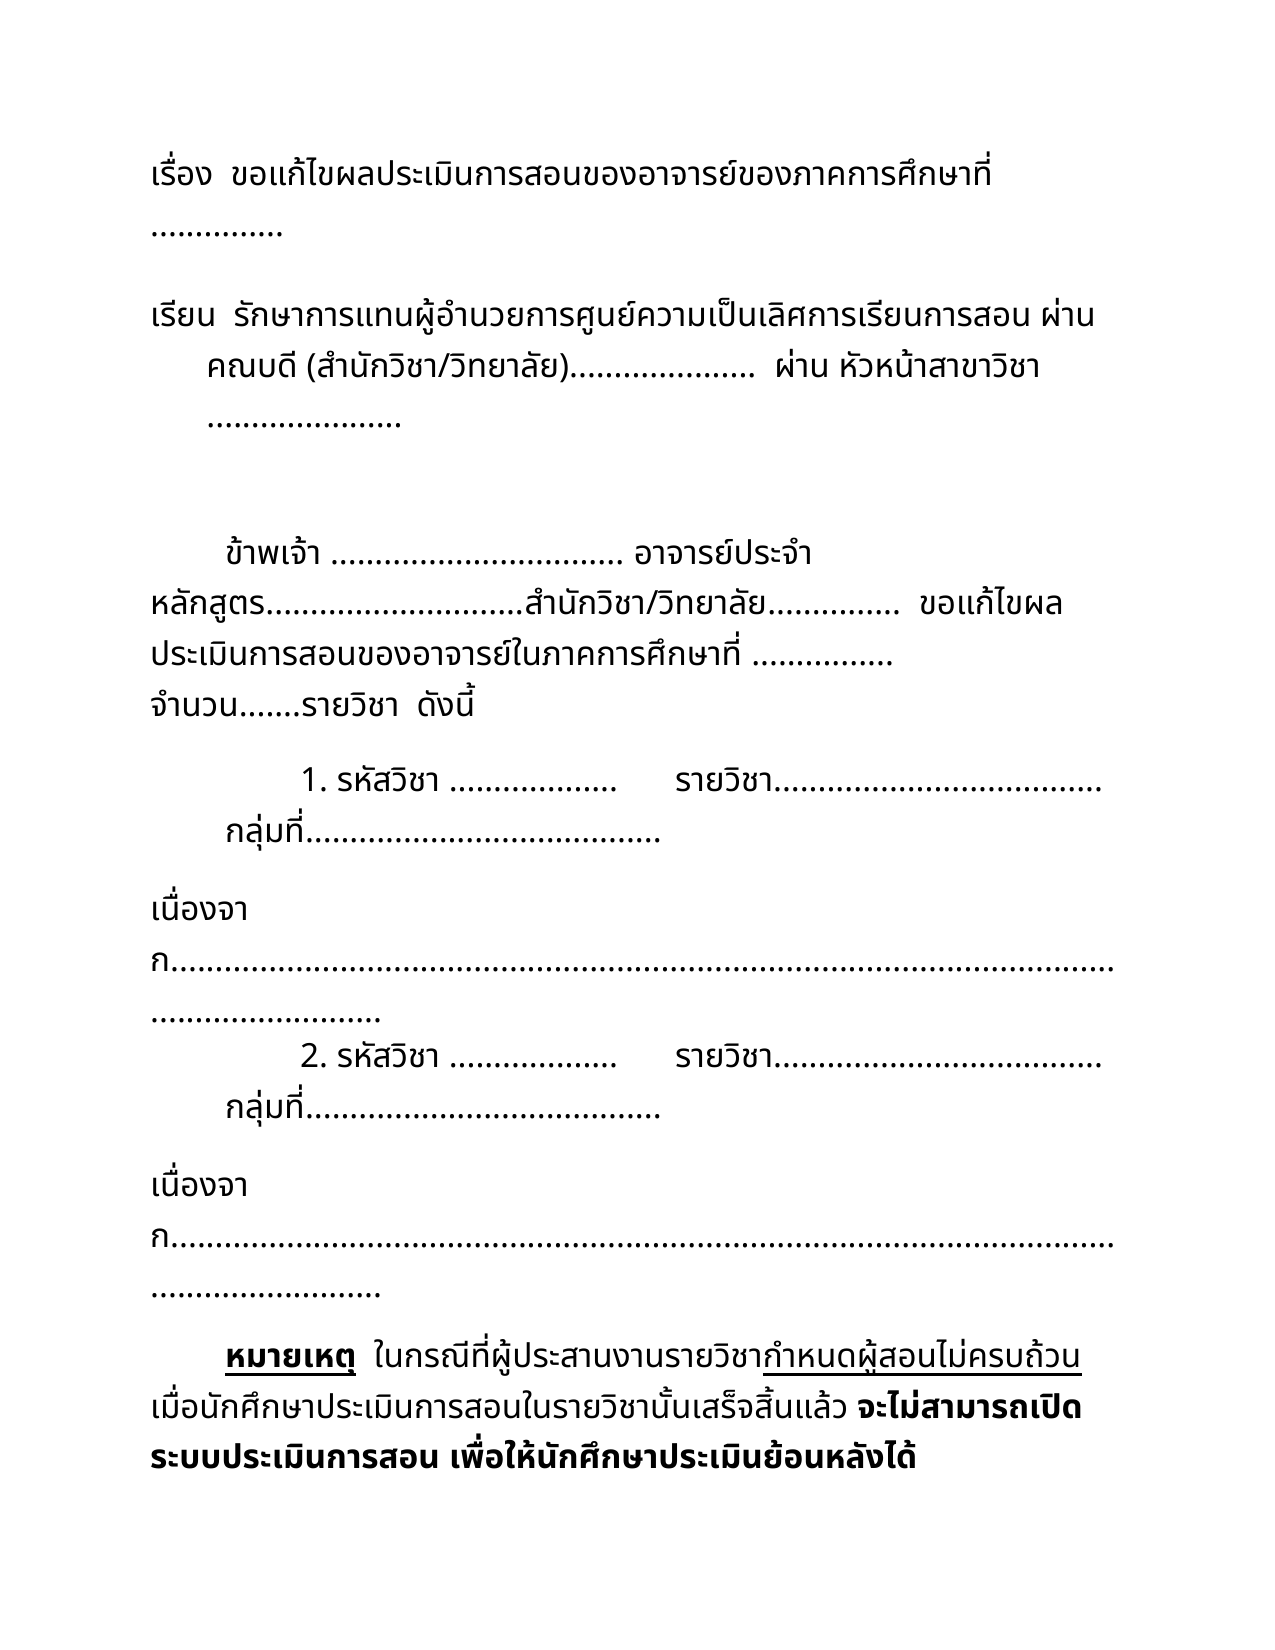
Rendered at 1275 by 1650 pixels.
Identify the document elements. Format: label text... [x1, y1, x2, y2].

text 2. รหัสวิชา ................... รายวิชา..................................... กลุ่มที่........................................ [150, 1032, 1125, 1133]
text 1. รหัสวิชา ................... รายวิชา..................................... กลุ่มที่........................................ [150, 756, 1125, 857]
text หมายเหตุ ในกรณีที่ผู้ประสานงานรายวิชากำหนดผู้สอนไม่ครบถ้วน เมื่อนักศึกษาประเมินการสอนในรายวิชานั้นเสร็จสิ้นแล้ว จะไม่สามารถเปิดระบบประเมินการสอน เพื่อให้นักศึกษาประเมินย้อนหลังได้ [150, 1332, 1125, 1484]
text เนื่องจาก.................................................................................................................................... [150, 857, 1125, 1032]
text เรียน รักษาการแทนผู้อำนวยการศูนย์ความเป็นเลิศการเรียนการสอน ผ่านคณบดี (สำนักวิชา/วิทยาลัย)..................... ผ่าน หัวหน้าสาขาวิชา ...................... [150, 291, 1125, 438]
text เนื่องจาก.................................................................................................................................... [150, 1133, 1125, 1307]
text เรื่อง ขอแก้ไขผลประเมินการสอนของอาจารย์ของภาคการศึกษาที่ ............... [150, 150, 1125, 246]
text ข้าพเจ้า ................................. อาจารย์ประจำหลักสูตร.............................สำนักวิชา/วิทยาลัย............... ขอแก้ไขผลประเมินการสอนของอาจารย์ในภาคการศึกษาที่ ................ จำนวน.......รายวิชา ดังนี้ [150, 528, 1125, 731]
